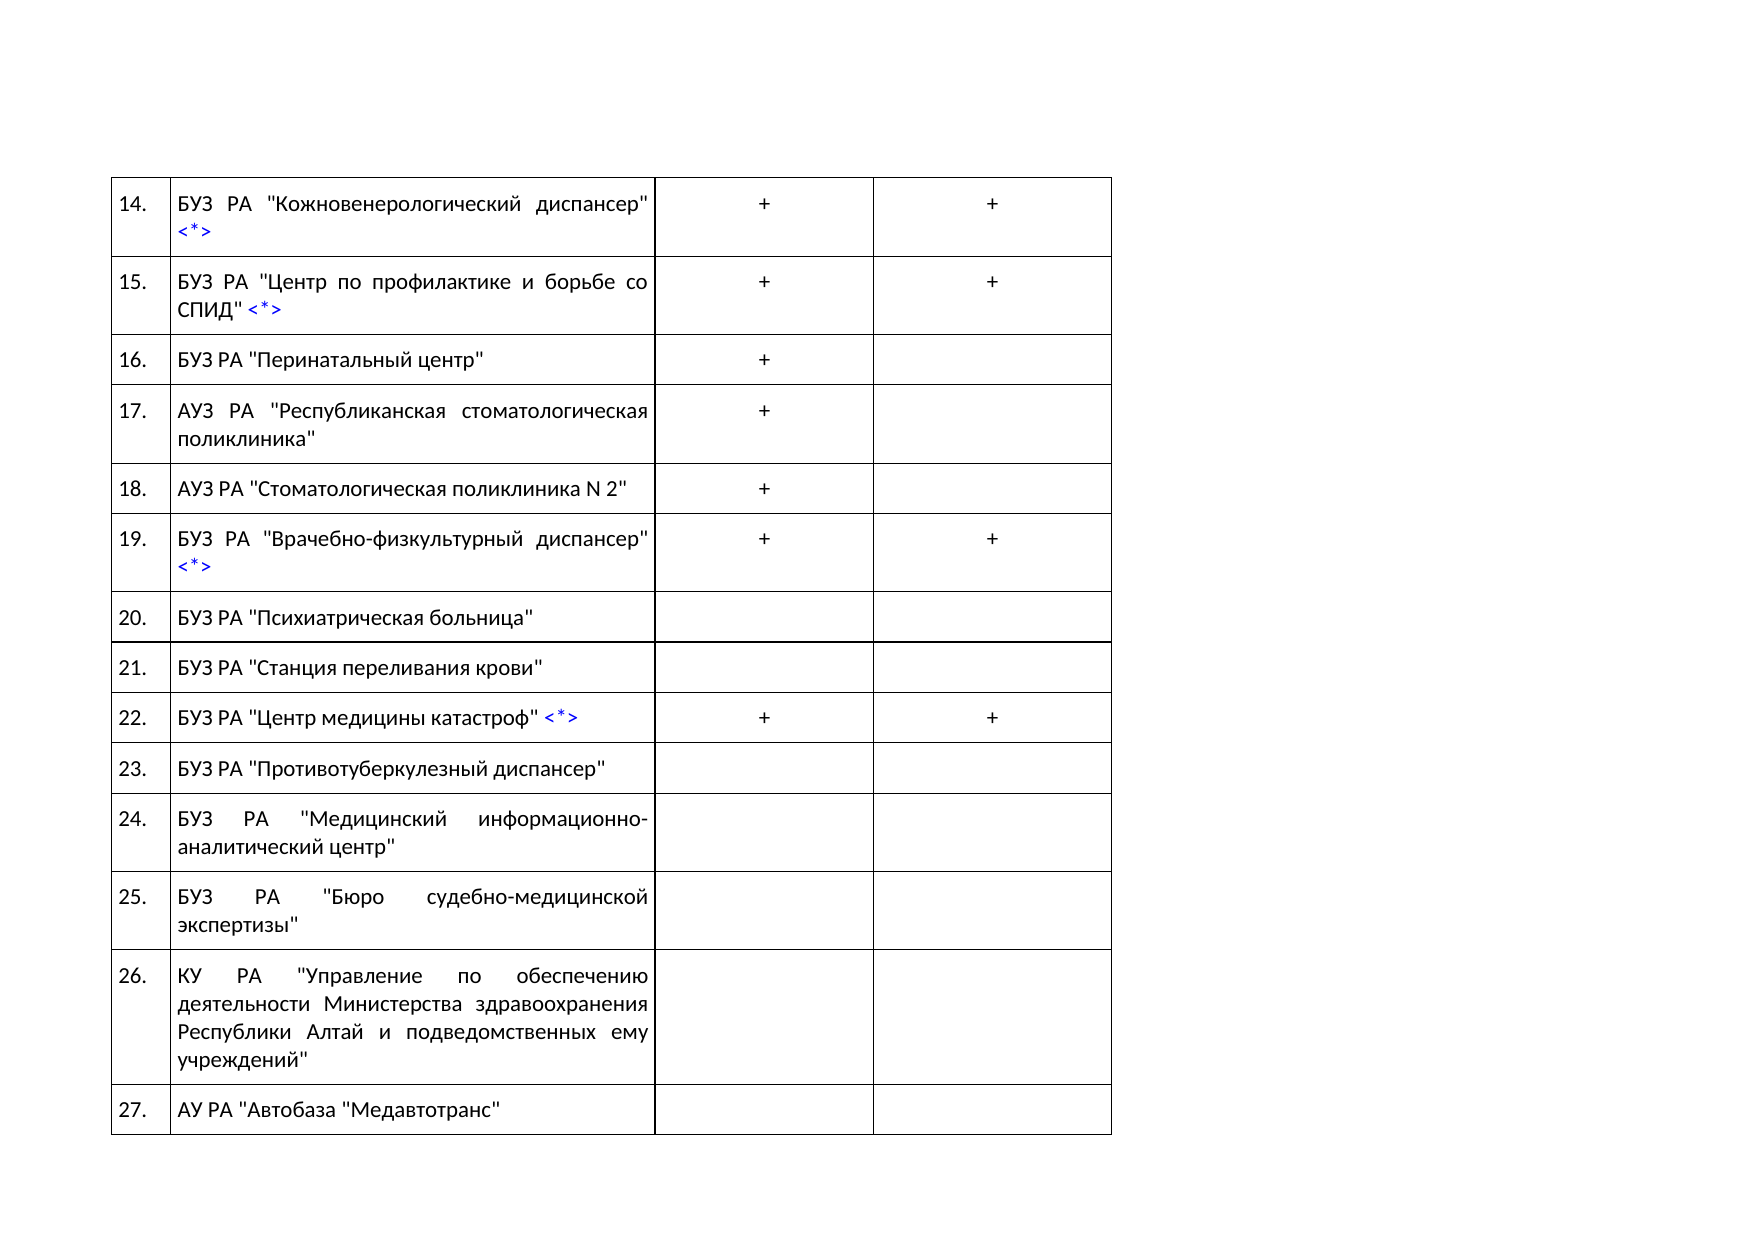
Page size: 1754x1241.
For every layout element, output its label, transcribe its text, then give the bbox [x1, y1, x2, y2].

table_cell + [656, 464, 873, 513]
table_cell БУЗ РА "Центр по профилактике и борьбе со СПИД" <*> [171, 257, 654, 334]
table_cell 25. [112, 872, 170, 949]
table_cell 24. [112, 794, 170, 871]
table_cell + [656, 178, 873, 256]
table_cell [874, 643, 1111, 692]
table_cell + [874, 257, 1111, 334]
table_cell [656, 743, 873, 792]
table_cell АУ РА "Автобаза "Медавтотранс" [171, 1085, 654, 1134]
table_cell [874, 335, 1111, 384]
table_cell [656, 643, 873, 692]
table_cell БУЗ РА "Бюро судебно-медицинской экспертизы" [171, 872, 654, 949]
table_cell 20. [112, 592, 170, 641]
table_cell 14. [112, 178, 170, 256]
table_cell 19. [112, 514, 170, 591]
table_cell [656, 872, 873, 949]
table_cell АУЗ РА "Республиканская стоматологическая поликлиника" [171, 385, 654, 462]
table_cell [874, 592, 1111, 641]
table_cell [656, 1085, 873, 1134]
table_cell 15. [112, 257, 170, 334]
table_cell [874, 1085, 1111, 1134]
table_cell [656, 794, 873, 871]
table_cell 22. [112, 693, 170, 742]
table_cell 18. [112, 464, 170, 513]
table_cell + [656, 385, 873, 462]
table_cell + [656, 257, 873, 334]
table_cell БУЗ РА "Кожновенерологический диспансер" <*> [171, 178, 654, 256]
table_cell 16. [112, 335, 170, 384]
table_cell + [656, 335, 873, 384]
table_cell + [656, 514, 873, 591]
table_cell БУЗ РА "Медицинский информационно-аналитический центр" [171, 794, 654, 871]
table_cell БУЗ РА "Психиатрическая больница" [171, 592, 654, 641]
table_cell 27. [112, 1085, 170, 1134]
table_cell + [656, 693, 873, 742]
table_cell АУЗ РА "Стоматологическая поликлиника N 2" [171, 464, 654, 513]
table_cell 26. [112, 950, 170, 1083]
table_cell [656, 950, 873, 1083]
table_cell 17. [112, 385, 170, 462]
table_cell БУЗ РА "Центр медицины катастроф" <*> [171, 693, 654, 742]
table_cell [874, 385, 1111, 462]
table_cell [874, 743, 1111, 792]
table_cell БУЗ РА "Противотуберкулезный диспансер" [171, 743, 654, 792]
table_cell БУЗ РА "Станция переливания крови" [171, 643, 654, 692]
table_cell + [874, 514, 1111, 591]
table_cell [874, 464, 1111, 513]
table_cell + [874, 693, 1111, 742]
table_cell 21. [112, 643, 170, 692]
table_cell + [874, 178, 1111, 256]
table_cell [874, 794, 1111, 871]
table_cell [874, 950, 1111, 1083]
table_cell БУЗ РА "Врачебно-физкультурный диспансер" <*> [171, 514, 654, 591]
table_cell БУЗ РА "Перинатальный центр" [171, 335, 654, 384]
table_cell [874, 872, 1111, 949]
table_cell 23. [112, 743, 170, 792]
table_cell [656, 592, 873, 641]
table_cell КУ РА "Управление по обеспечению деятельности Министерства здравоохранения Республики Алтай и подведомственных ему учреждений" [171, 950, 654, 1083]
